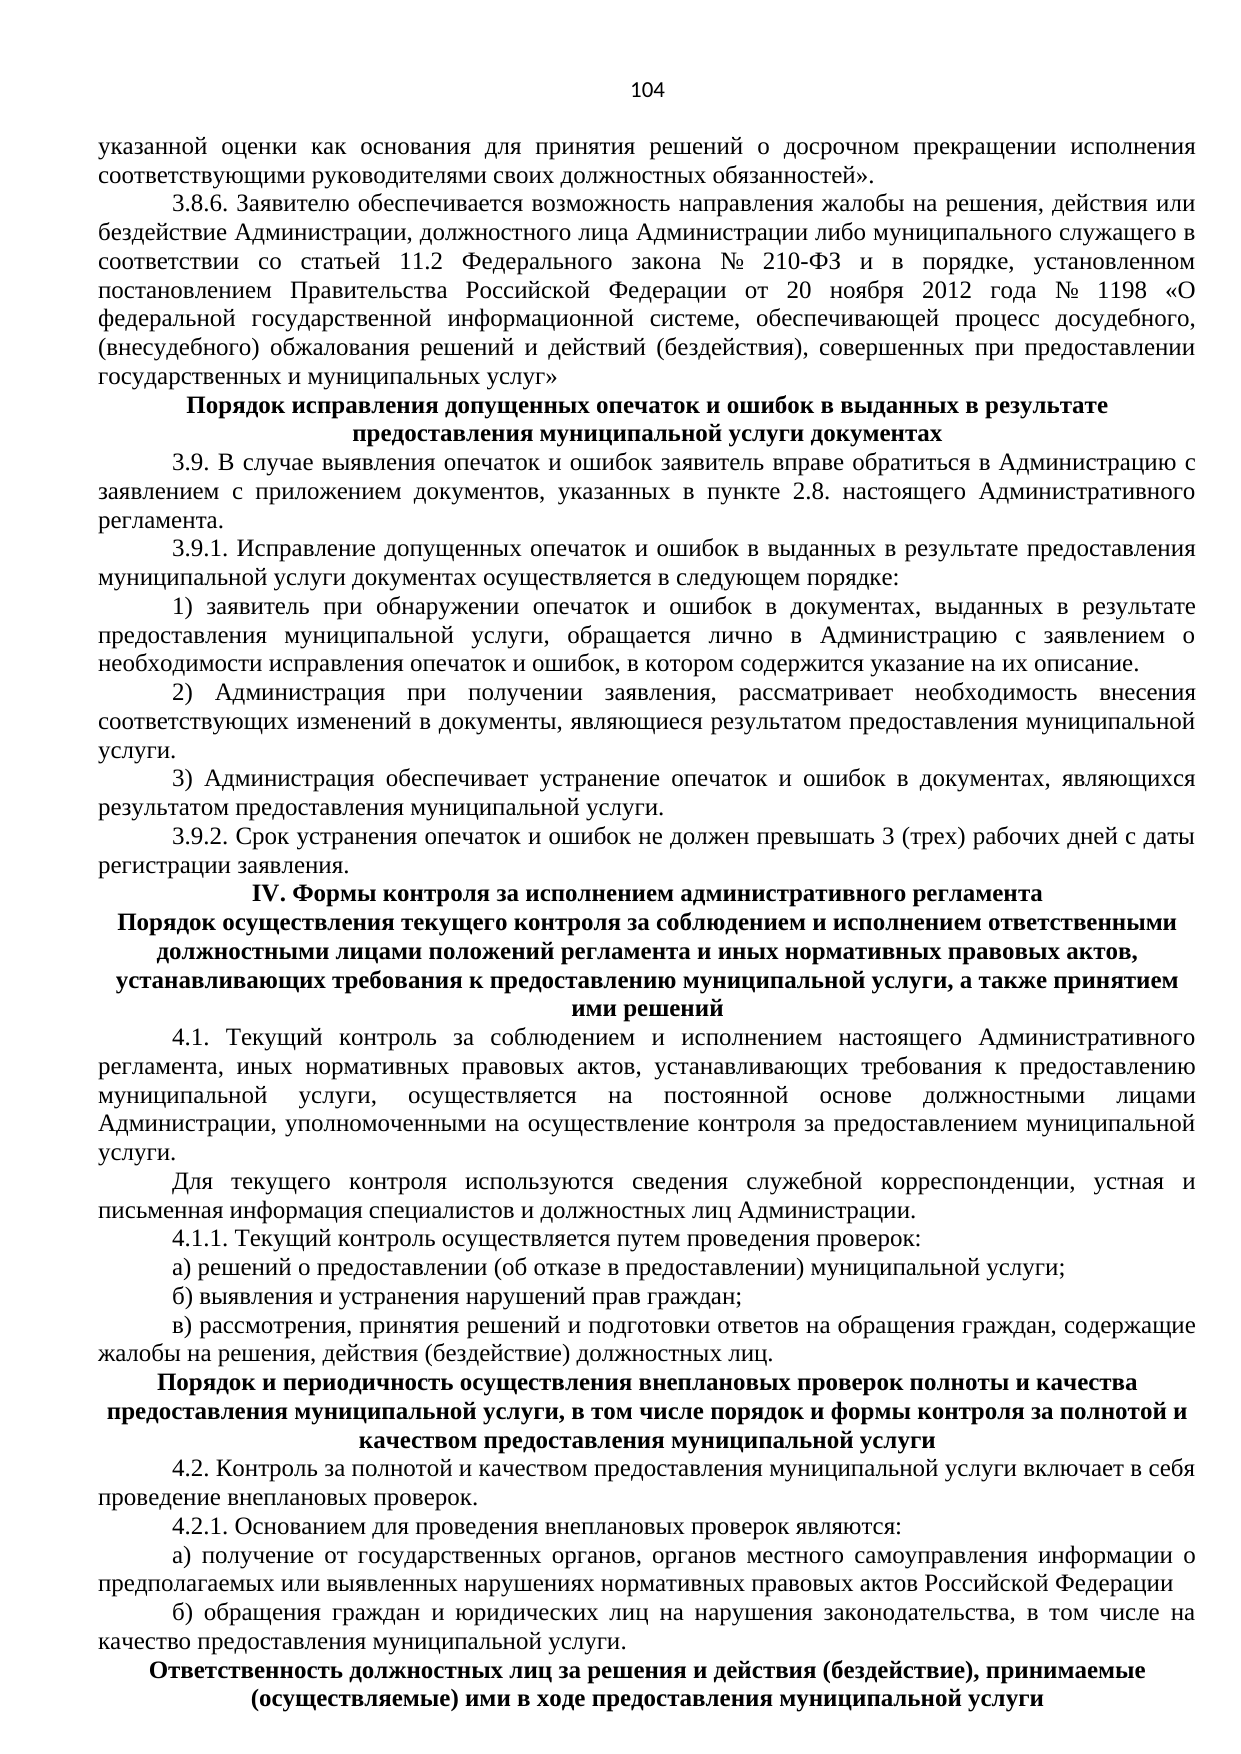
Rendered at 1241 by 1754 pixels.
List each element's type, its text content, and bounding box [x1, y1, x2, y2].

text а) получение от государственных органов, органов местного самоуправления информации о предполагаемых или выявленных нарушениях нормативных правовых актов Российской Федерации [98, 1540, 1197, 1597]
text IV. Формы контроля за исполнением административного регламента [98, 878, 1197, 907]
text Порядок исправления допущенных опечаток и ошибок в выданных в результате предоставления муниципальной услуги документах [98, 390, 1197, 447]
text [98, 131, 1197, 188]
text 4.2. Контроль за полнотой и качеством предоставления муниципальной услуги включает в себя проведение внеплановых проверок. [98, 1453, 1197, 1511]
text Порядок и периодичность осуществления внеплановых проверок полноты и качества предоставления муниципальной услуги, в том числе порядок и формы контроля за полнотой и качеством предоставления муниципальной услуги [98, 1367, 1197, 1453]
text 1) заявитель при обнаружении опечаток и ошибок в документах, выданных в результате предоставления муниципальной услуги, обращается лично в Администрацию с заявлением о необходимости исправления опечаток и ошибок, в котором содержится указание на их описание. [98, 591, 1197, 677]
text Ответственность должностных лиц за решения и действия (бездействие), принимаемые (осуществляемые) ими в ходе предоставления муниципальной услуги [98, 1655, 1197, 1712]
text в) рассмотрения, принятия решений и подготовки ответов на обращения граждан, содержащие жалобы на решения, действия (бездействие) должностных лиц. [98, 1310, 1197, 1367]
text 3) Администрация обеспечивает устранение опечаток и ошибок в документах, являющихся результатом предоставления муниципальной услуги. [98, 763, 1197, 821]
text б) выявления и устранения нарушений прав граждан; [98, 1281, 1197, 1310]
text 4.1. Текущий контроль за соблюдением и исполнением настоящего Административного регламента, иных нормативных правовых актов, устанавливающих требования к предоставлению муниципальной услуги, осуществляется на постоянной основе должностными лицами Администрации, уполномоченными на осуществление контроля за предоставлением муниципальной услуги. [98, 1022, 1197, 1166]
text 3.9.2. Срок устранения опечаток и ошибок не должен превышать 3 (трех) рабочих дней с даты регистрации заявления. [98, 821, 1197, 878]
text 4.2.1. Основанием для проведения внеплановых проверок являются: [98, 1511, 1197, 1540]
text 4.1.1. Текущий контроль осуществляется путем проведения проверок: [98, 1223, 1197, 1252]
text 3.8.6. Заявителю обеспечивается возможность направления жалобы на решения, действия или бездействие Администрации, должностного лица Администрации либо муниципального служащего в соответствии со статьей 11.2 Федерального закона № 210-ФЗ и в порядке, установленном постановлением Правительства Российской Федерации от 20 ноября 2012 года № 1198 «О федеральной государственной информационной системе, обеспечивающей процесс досудебного, (внесудебного) обжалования решений и действий (бездействия), совершенных при предоставлении государственных и муниципальных услуг» [98, 188, 1197, 390]
text 3.9.1. Исправление допущенных опечаток и ошибок в выданных в результате предоставления муниципальной услуги документах осуществляется в следующем порядке: [98, 533, 1197, 591]
text Для текущего контроля используются сведения служебной корреспонденции, устная и письменная информация специалистов и должностных лиц Администрации. [98, 1166, 1197, 1223]
text Порядок осуществления текущего контроля за соблюдением и исполнением ответственными должностными лицами положений регламента и иных нормативных правовых актов, устанавливающих требования к предоставлению муниципальной услуги, а также принятием ими решений [98, 907, 1197, 1022]
text 2) Администрация при получении заявления, рассматривает необходимость внесения соответствующих изменений в документы, являющиеся результатом предоставления муниципальной услуги. [98, 677, 1197, 763]
text б) обращения граждан и юридических лиц на нарушения законодательства, в том числе на качество предоставления муниципальной услуги. [98, 1597, 1197, 1655]
text а) решений о предоставлении (об отказе в предоставлении) муниципальной услуги; [98, 1252, 1197, 1281]
text 3.9. В случае выявления опечаток и ошибок заявитель вправе обратиться в Администрацию с заявлением с приложением документов, указанных в пункте 2.8. настоящего Административного регламента. [98, 447, 1197, 533]
